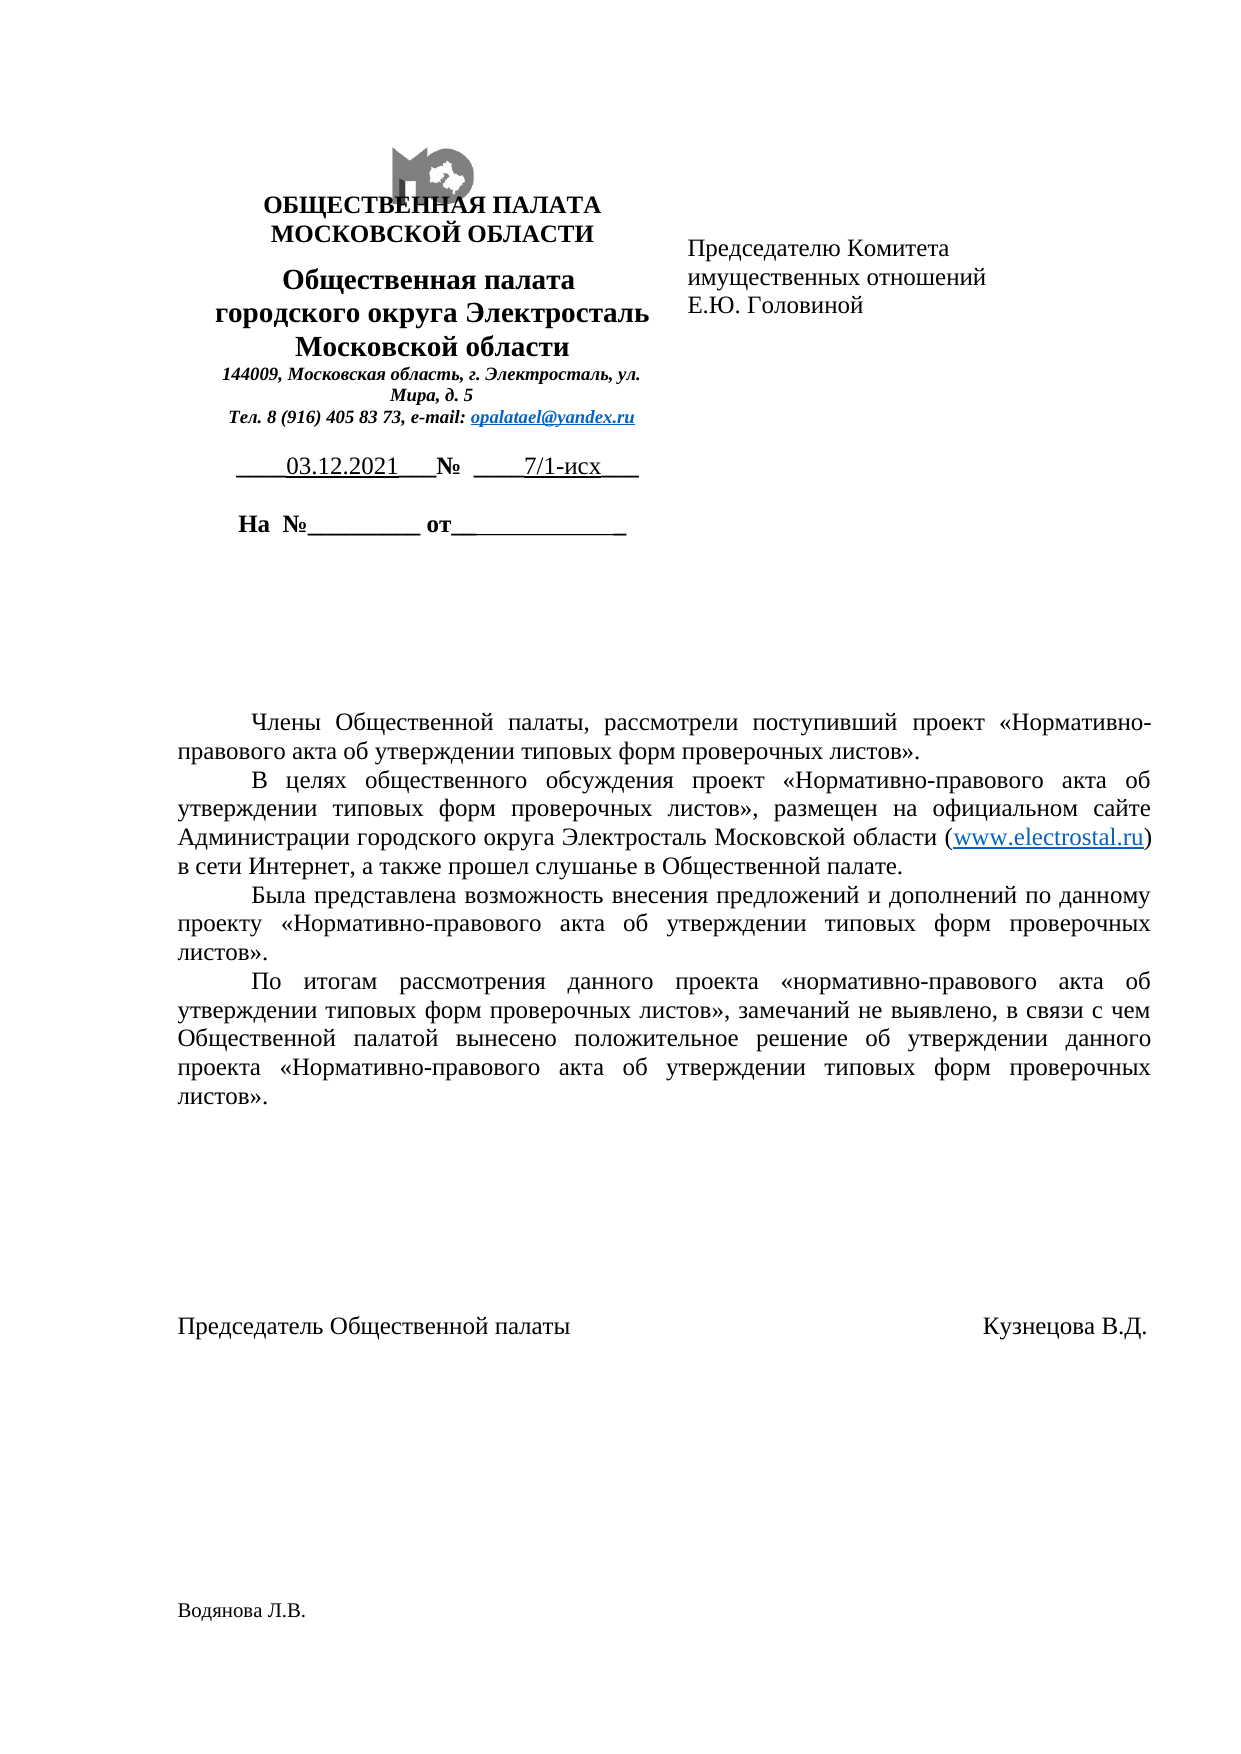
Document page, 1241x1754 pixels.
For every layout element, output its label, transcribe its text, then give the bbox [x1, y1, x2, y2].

text Члены Общественной палаты, рассмотрели поступивший проект «Нормативно-правового акта об утверждении типовых форм проверочных листов». [177, 707, 1152, 765]
text По итогам рассмотрения данного проекта «нормативно-правового акта об утверждении типовых форм проверочных листов», замечаний не выявлено, в связи с чем Общественной палатой вынесено положительное решение об утверждении данного проекта «Нормативно-правового акта об утверждении типовых форм проверочных листов». [177, 966, 1152, 1110]
table_header ОБЩЕСТВЕННАЯ ПАЛАТА МОСКОВСКОЙ ОБЛАСТИ Общественная палата городского округа Электросталь Московской области 144009, Московская область, г. Электросталь, ул. Мира, д. 5 Тел. 8 (916) 405 83 73, e-mail: opalatael@yandex.ru ул. Млефон: 8 (496) 571-99-7____03.12.2021___№ ____7/1-исх___ На №_________ от______________ [189, 118, 676, 650]
text Председатель Общественной палаты Кузнецова В.Д. [177, 1311, 1152, 1340]
text Была представлена возможность внесения предложений и дополнений по данному проекту «Нормативно-правового акта об утверждении типовых форм проверочных листов». [177, 880, 1152, 966]
text Водянова Л.В. [177, 1598, 1152, 1622]
table_header Председателю Комитета имущественных отношений Е.Ю. Головиной [676, 118, 1237, 650]
text В целях общественного обсуждения проект «Нормативно-правового акта об утверждении типовых форм проверочных листов», размещен на официальном сайте Администрации городского округа Электросталь Московской области (www.electrostal.ru) в сети Интернет, а также прошел слушанье в Общественной палате. [177, 765, 1152, 880]
